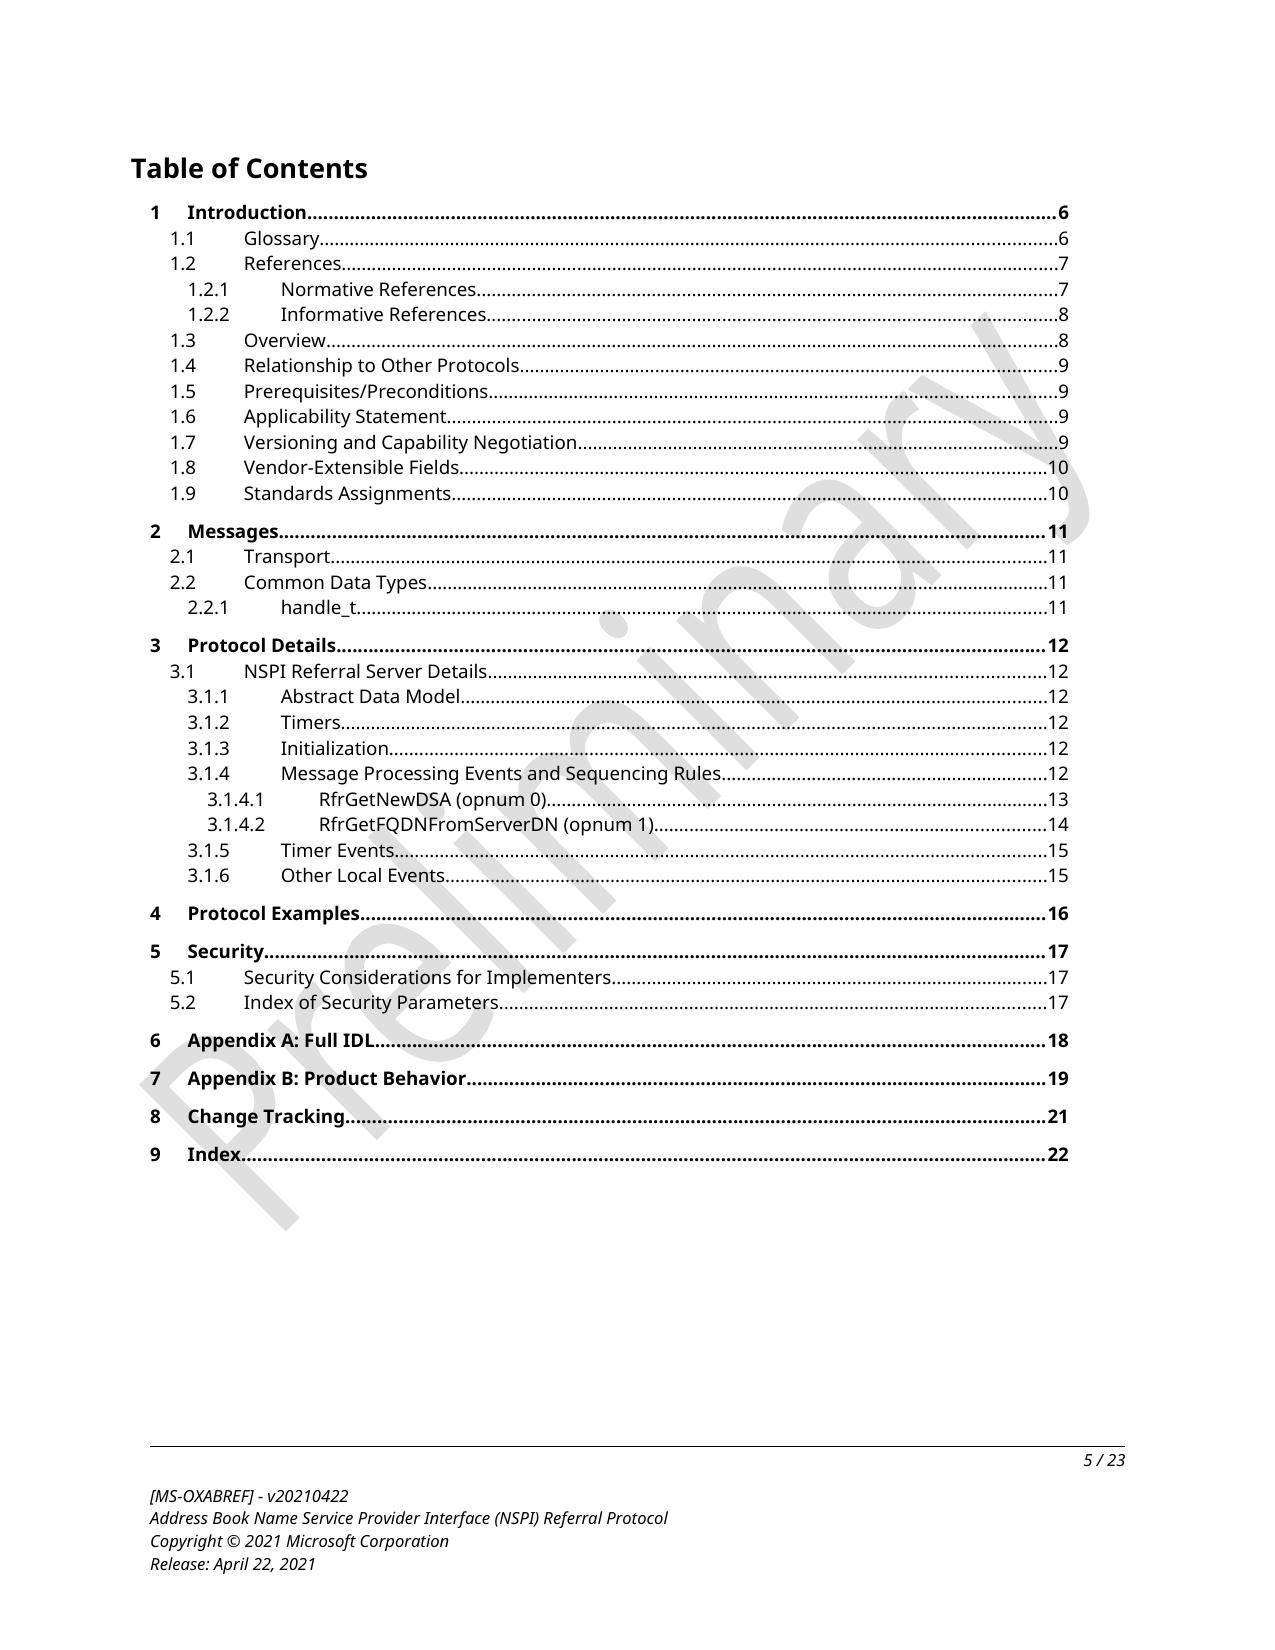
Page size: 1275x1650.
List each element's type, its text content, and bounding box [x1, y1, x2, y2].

text 6 Appendix A: Full IDL 18 [150, 1027, 1078, 1053]
text 3.1.3 Initialization 12 [187, 735, 1078, 760]
text 8 Change Tracking 21 [150, 1103, 1078, 1129]
text 3.1.2 Timers 12 [187, 709, 1078, 735]
text 1.2.2 Informative References 8 [187, 301, 1078, 327]
text 1.8 Vendor-Extensible Fields 10 [169, 454, 1078, 480]
text 5.2 Index of Security Parameters 17 [169, 989, 1078, 1015]
text 3.1.4.2 RfrGetFQDNFromServerDN (opnum 1) 14 [207, 811, 1078, 837]
text 1.5 Prerequisites/Preconditions 9 [169, 378, 1078, 403]
text 3.1.6 Other Local Events 15 [187, 862, 1078, 888]
text 1.4 Relationship to Other Protocols 9 [169, 352, 1078, 378]
text 1.2 References 7 [169, 250, 1078, 276]
text 1 Introduction 6 [150, 199, 1078, 225]
text 2.2 Common Data Types 11 [169, 569, 1078, 595]
text 1.2.1 Normative References 7 [187, 276, 1078, 301]
text 9 Index 22 [150, 1142, 1078, 1167]
text 3.1 NSPI Referral Server Details 12 [169, 658, 1078, 684]
text 7 Appendix B: Product Behavior 19 [150, 1066, 1078, 1091]
text 2.2.1 handle_t 11 [187, 595, 1078, 620]
text 3.1.5 Timer Events 15 [187, 837, 1078, 862]
text 5.1 Security Considerations for Implementers 17 [169, 964, 1078, 989]
text 1.9 Standards Assignments 10 [169, 480, 1078, 506]
subtitle Table of Contents [131, 150, 1125, 187]
text 5 Security 17 [150, 938, 1078, 964]
text 3.1.4 Message Processing Events and Sequencing Rules 12 [187, 760, 1078, 786]
text 3.1.4.1 RfrGetNewDSA (opnum 0) 13 [207, 786, 1078, 811]
text 3.1.1 Abstract Data Model 12 [187, 684, 1078, 709]
text 2 Messages 11 [150, 518, 1078, 544]
text 1.3 Overview 8 [169, 327, 1078, 352]
text 4 Protocol Examples 16 [150, 900, 1078, 926]
text 1.7 Versioning and Capability Negotiation 9 [169, 429, 1078, 454]
text 3 Protocol Details 12 [150, 633, 1078, 658]
text 2.1 Transport 11 [169, 544, 1078, 569]
text 1.6 Applicability Statement 9 [169, 403, 1078, 429]
text 1.1 Glossary 6 [169, 225, 1078, 250]
